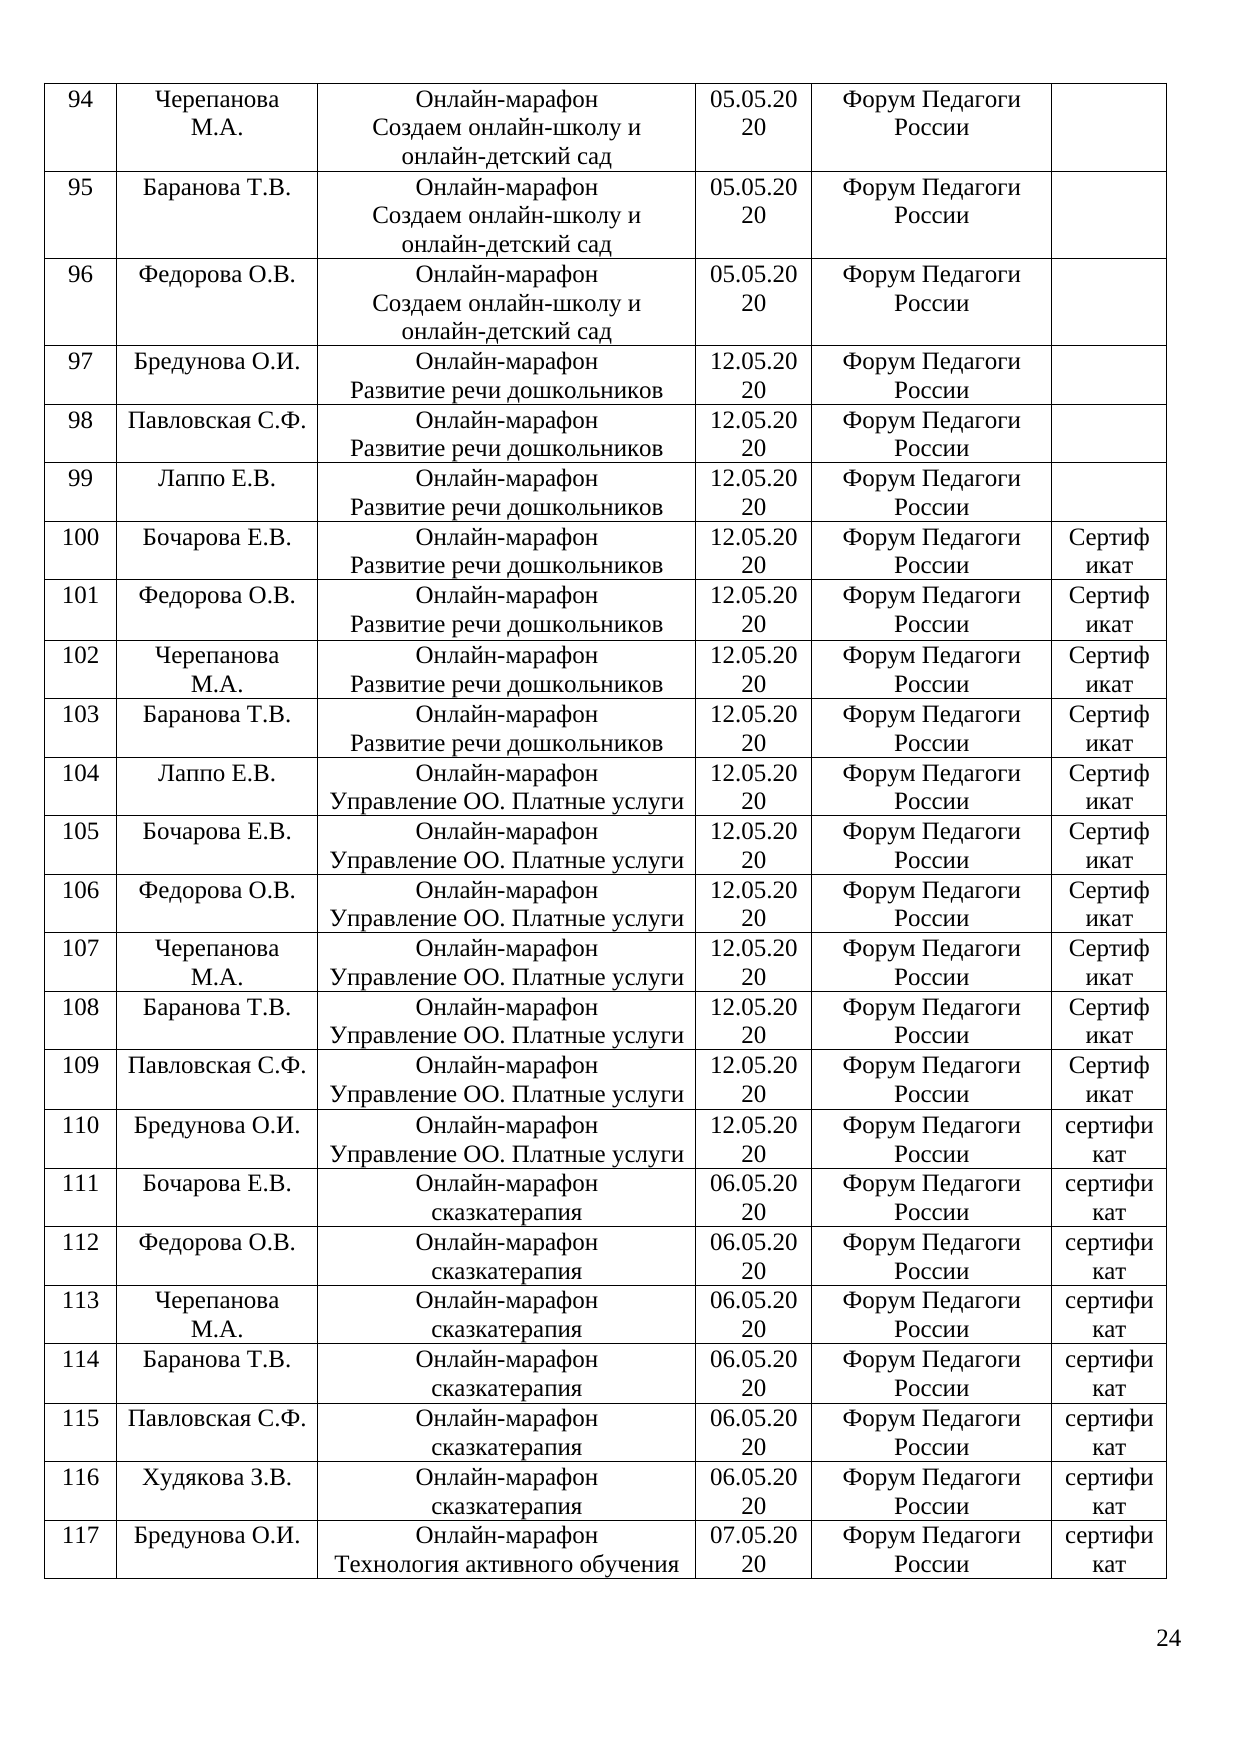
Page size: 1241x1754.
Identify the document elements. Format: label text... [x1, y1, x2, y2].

table_cell Сертификат [1052, 816, 1166, 874]
table_cell Онлайн-марафон сказкатерапия [318, 1169, 695, 1226]
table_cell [318, 84, 695, 171]
table_cell 12.05.2020 [696, 1050, 811, 1109]
table_cell сертификат [1052, 1227, 1166, 1284]
table_cell Форум Педагоги России [812, 405, 1051, 462]
table_cell Форум Педагоги России [812, 1050, 1051, 1109]
table_cell 06.05.2020 [696, 1462, 811, 1519]
table_cell 112 [45, 1227, 116, 1284]
table_cell Форум Педагоги России [812, 641, 1051, 698]
table_cell Форум Педагоги России [812, 1286, 1051, 1343]
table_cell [812, 1521, 1051, 1578]
table_cell [1052, 463, 1166, 521]
table_cell Онлайн-марафон Управление ОО. Платные услуги [318, 758, 695, 815]
table_cell 116 [45, 1462, 116, 1519]
table_cell 109 [45, 1050, 116, 1109]
table_cell 12.05.2020 [696, 405, 811, 462]
table_cell Павловская С.Ф. [117, 405, 317, 462]
table_cell Федорова О.В. [117, 259, 317, 345]
table_cell 100 [45, 522, 116, 579]
table_cell Форум Педагоги России [812, 1344, 1051, 1402]
table_cell 95 [45, 172, 116, 258]
table_cell Федорова О.В. [117, 875, 317, 932]
table_cell сертификат [1052, 1286, 1166, 1343]
table_cell Онлайн-марафон Развитие речи дошкольников [318, 346, 695, 404]
table_cell Бочарова Е.В. [117, 522, 317, 579]
table_cell Онлайн-марафон Управление ОО. Платные услуги [318, 1050, 695, 1109]
table_cell 12.05.2020 [696, 580, 811, 639]
table_cell сертификат [1052, 1169, 1166, 1226]
table_cell Сертификат [1052, 758, 1166, 815]
table_cell Сертификат [1052, 1050, 1166, 1109]
table_cell 111 [45, 1169, 116, 1226]
table_cell Форум Педагоги России [812, 933, 1051, 991]
table_cell Бредунова О.И. [117, 1521, 317, 1578]
table_cell Форум Педагоги России [812, 992, 1051, 1049]
table_cell 108 [45, 992, 116, 1049]
table_cell 94 [45, 84, 116, 171]
table_cell 103 [45, 699, 116, 757]
table_cell [1052, 172, 1166, 258]
table_cell сертификат [1052, 1110, 1166, 1167]
table_cell Онлайн-марафон Развитие речи дошкольников [318, 699, 695, 757]
table_cell Сертификат [1052, 875, 1166, 932]
table_cell Онлайн-марафон Развитие речи дошкольников [318, 405, 695, 462]
table_cell 12.05.2020 [696, 758, 811, 815]
table_cell Форум Педагоги России [812, 699, 1051, 757]
table_cell 12.05.2020 [696, 992, 811, 1049]
table_cell Баранова Т.В. [117, 1344, 317, 1402]
table_cell 05.05.2020 [696, 259, 811, 345]
table_cell Сертификат [1052, 641, 1166, 698]
table_cell 114 [45, 1344, 116, 1402]
table_cell Черепанова М.А. [117, 641, 317, 698]
table_cell 06.05.2020 [696, 1169, 811, 1226]
table_cell 06.05.2020 [696, 1344, 811, 1402]
table_cell [1052, 259, 1166, 345]
table_cell Федорова О.В. [117, 1227, 317, 1284]
table_cell Онлайн-марафон Развитие речи дошкольников [318, 580, 695, 639]
table_cell Сертификат [1052, 580, 1166, 639]
table_cell 12.05.2020 [696, 641, 811, 698]
table_cell Форум Педагоги России [812, 1169, 1051, 1226]
table_cell Форум Педагоги России [812, 346, 1051, 404]
table_cell Лаппо Е.В. [117, 758, 317, 815]
table_cell Онлайн-марафон сказкатерапия [318, 1404, 695, 1461]
table_cell Онлайн-марафон Создаем онлайн-школу и онлайн-детский сад [318, 259, 695, 345]
table_cell Форум Педагоги России [812, 522, 1051, 579]
table_cell Форум Педагоги России [812, 463, 1051, 521]
table_cell Баранова Т.В. [117, 172, 317, 258]
table_cell [1052, 405, 1166, 462]
table_cell Худякова З.В. [117, 1462, 317, 1519]
table_cell Онлайн-марафон сказкатерапия [318, 1227, 695, 1284]
table_cell 12.05.2020 [696, 699, 811, 757]
table_cell Онлайн-марафон сказкатерапия [318, 1344, 695, 1402]
table_cell 06.05.2020 [696, 1286, 811, 1343]
table_cell [1052, 346, 1166, 404]
table_cell Форум Педагоги России [812, 580, 1051, 639]
table_cell Бредунова О.И. [117, 346, 317, 404]
table_cell Форум Педагоги России [812, 1462, 1051, 1519]
table_cell Бочарова Е.В. [117, 1169, 317, 1226]
table_cell 05.05.2020 [696, 172, 811, 258]
table_cell Онлайн-марафон Управление ОО. Платные услуги [318, 933, 695, 991]
table_cell 110 [45, 1110, 116, 1167]
table_cell 07.05.2020 [696, 1521, 811, 1578]
table_cell Бредунова О.И. [117, 1110, 317, 1167]
table_cell 101 [45, 580, 116, 639]
table_cell 97 [45, 346, 116, 404]
table_cell 106 [45, 875, 116, 932]
table_cell 115 [45, 1404, 116, 1461]
table_cell Онлайн-марафон Развитие речи дошкольников [318, 463, 695, 521]
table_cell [812, 84, 1051, 171]
table_cell 98 [45, 405, 116, 462]
table_cell Павловская С.Ф. [117, 1050, 317, 1109]
table_cell 12.05.2020 [696, 346, 811, 404]
table_cell Черепанова М.А. [117, 84, 317, 171]
table_cell Онлайн-марафон Управление ОО. Платные услуги [318, 875, 695, 932]
table_cell 05.05.2020 [696, 84, 811, 171]
table_cell Форум Педагоги России [812, 172, 1051, 258]
table_cell Черепанова М.А. [117, 1286, 317, 1343]
table_cell 12.05.2020 [696, 463, 811, 521]
table_cell Форум Педагоги России [812, 1404, 1051, 1461]
table_cell 105 [45, 816, 116, 874]
table_cell сертификат [1052, 1462, 1166, 1519]
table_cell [318, 172, 695, 258]
table_cell Форум Педагоги России [812, 1227, 1051, 1284]
table_cell Лаппо Е.В. [117, 463, 317, 521]
table_cell Баранова Т.В. [117, 699, 317, 757]
table_cell 107 [45, 933, 116, 991]
table_cell Павловская С.Ф. [117, 1404, 317, 1461]
table_cell 117 [45, 1521, 116, 1578]
table_cell Форум Педагоги России [812, 816, 1051, 874]
table_cell 12.05.2020 [696, 1110, 811, 1167]
table_cell Онлайн-марафон сказкатерапия [318, 1286, 695, 1343]
table_cell сертификат [1052, 1344, 1166, 1402]
table_cell Сертификат [1052, 522, 1166, 579]
table_cell Форум Педагоги России [812, 758, 1051, 815]
table_cell сертификат [1052, 1404, 1166, 1461]
table_cell 99 [45, 463, 116, 521]
table_cell Онлайн-марафон Развитие речи дошкольников [318, 522, 695, 579]
table_cell Сертификат [1052, 699, 1166, 757]
table_cell 12.05.2020 [696, 933, 811, 991]
table_cell Бочарова Е.В. [117, 816, 317, 874]
table_cell Баранова Т.В. [117, 992, 317, 1049]
table_cell Форум Педагоги России [812, 875, 1051, 932]
table_cell 06.05.2020 [696, 1404, 811, 1461]
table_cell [318, 1521, 695, 1578]
table_cell 12.05.2020 [696, 816, 811, 874]
table_cell Форум Педагоги России [812, 1110, 1051, 1167]
table_cell 12.05.2020 [696, 522, 811, 579]
table_cell 104 [45, 758, 116, 815]
table_cell Сертификат [1052, 933, 1166, 991]
table_cell сертификат [1052, 1521, 1166, 1578]
table_cell 96 [45, 259, 116, 345]
table_cell Сертификат [1052, 992, 1166, 1049]
table_cell Онлайн-марафон Управление ОО. Платные услуги [318, 992, 695, 1049]
table_cell Онлайн-марафон Управление ОО. Платные услуги [318, 816, 695, 874]
table_cell Онлайн-марафон Развитие речи дошкольников [318, 641, 695, 698]
table_cell 06.05.2020 [696, 1227, 811, 1284]
table_cell Онлайн-марафон Управление ОО. Платные услуги [318, 1110, 695, 1167]
table_cell Федорова О.В. [117, 580, 317, 639]
table_cell 113 [45, 1286, 116, 1343]
table_cell 102 [45, 641, 116, 698]
table_cell [1052, 84, 1166, 171]
table_cell Черепанова М.А. [117, 933, 317, 991]
table_cell 12.05.2020 [696, 875, 811, 932]
table_cell Онлайн-марафон сказкатерапия [318, 1462, 695, 1519]
table_cell Форум Педагоги России [812, 259, 1051, 345]
